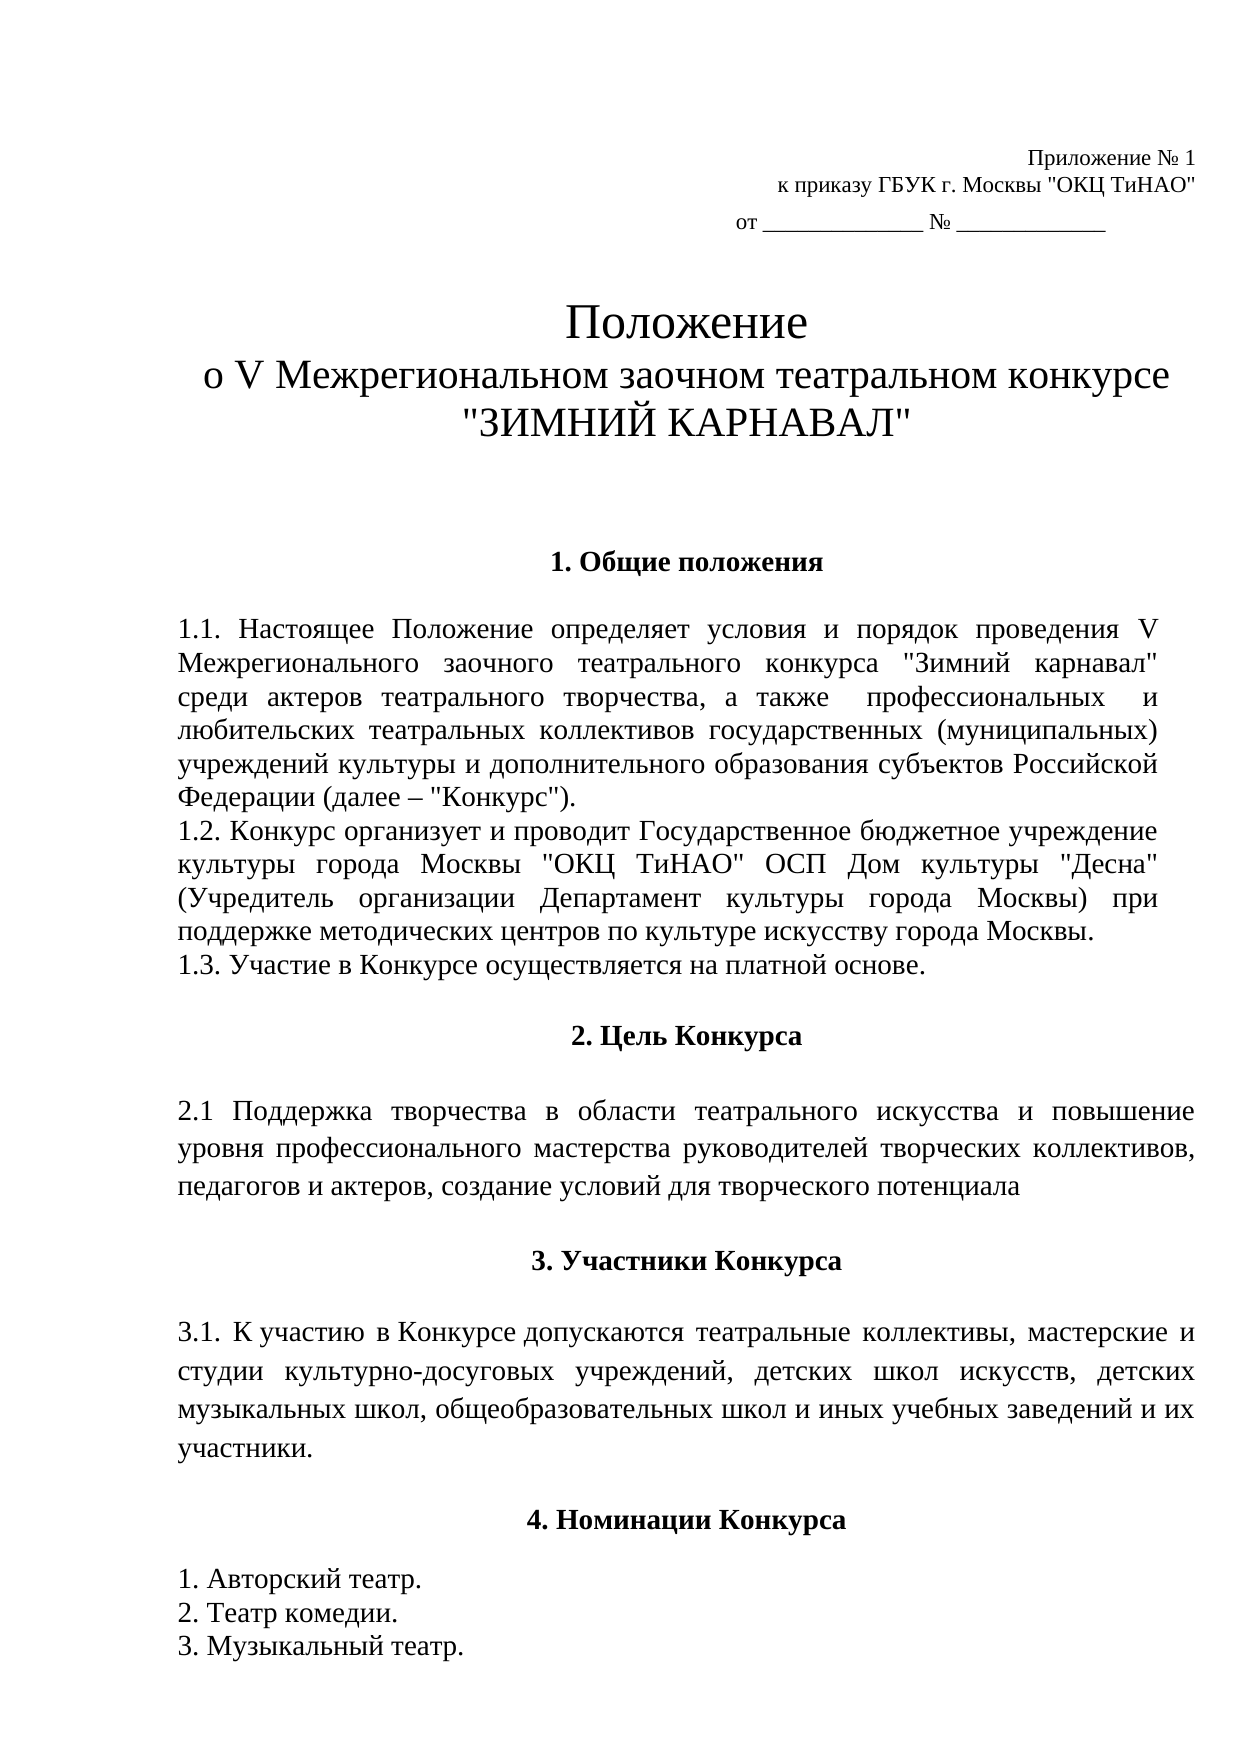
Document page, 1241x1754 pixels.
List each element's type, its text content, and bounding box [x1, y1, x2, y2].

list 1.2. Конкурс организует и проводит Государственное бюджетное учреждение культуры города Москвы "ОКЦ ТиНАО" ОСП Дом культуры "Десна" (Учредитель организации Департамент культуры города Москвы) при поддержке методических центров по культуре искусству города Москвы. [177, 813, 1158, 947]
text от ______________ № _____________ [177, 197, 1196, 235]
text 1. Общие положения [177, 541, 1196, 578]
text 4. Номинации Конкурса [177, 1502, 1196, 1535]
text 3. Участники Конкурса [177, 1239, 1196, 1277]
text 1. Авторский театр. [177, 1561, 1196, 1595]
list 1.1. Настоящее Положение определяет условия и порядок проведения V Межрегионального заочного театрального конкурса "Зимний карнавал" среди актеров театрального творчества, а также профессиональных и любительских театральных коллективов государственных (муниципальных) учреждений культуры и дополнительного образования субъектов Российской Федерации (далее – "Конкурс"). [177, 612, 1158, 813]
text Положение [177, 292, 1196, 350]
text 2. Цель Конкурса [177, 1014, 1196, 1052]
subtitle 3.1. К участию в Конкурсе допускаются театральные коллективы, мастерские и студии культурно-досуговых учреждений, детских школ искусств, детских музыкальных школ, общеобразовательных школ и иных учебных заведений и их участники. [177, 1314, 1196, 1463]
text 2. Театр комедии. [177, 1595, 1196, 1628]
list 1.3. Участие в Конкурсе осуществляется на платной основе. [177, 947, 1158, 981]
text Приложение № 1 [177, 144, 1196, 171]
text "ЗИМНИЙ КАРНАВАЛ" [177, 398, 1196, 446]
text к приказу ГБУК г. Москвы "ОКЦ ТиНАО" [177, 171, 1196, 197]
text 2.1 Поддержка творчества в области театрального искусства и повышение уровня профессионального мастерства руководителей творческих коллективов, педагогов и актеров, создание условий для творческого потенциала [177, 1089, 1196, 1202]
text 3. Музыкальный театр. [177, 1628, 1196, 1662]
text о V Межрегиональном заочном театральном конкурсе [177, 350, 1196, 398]
